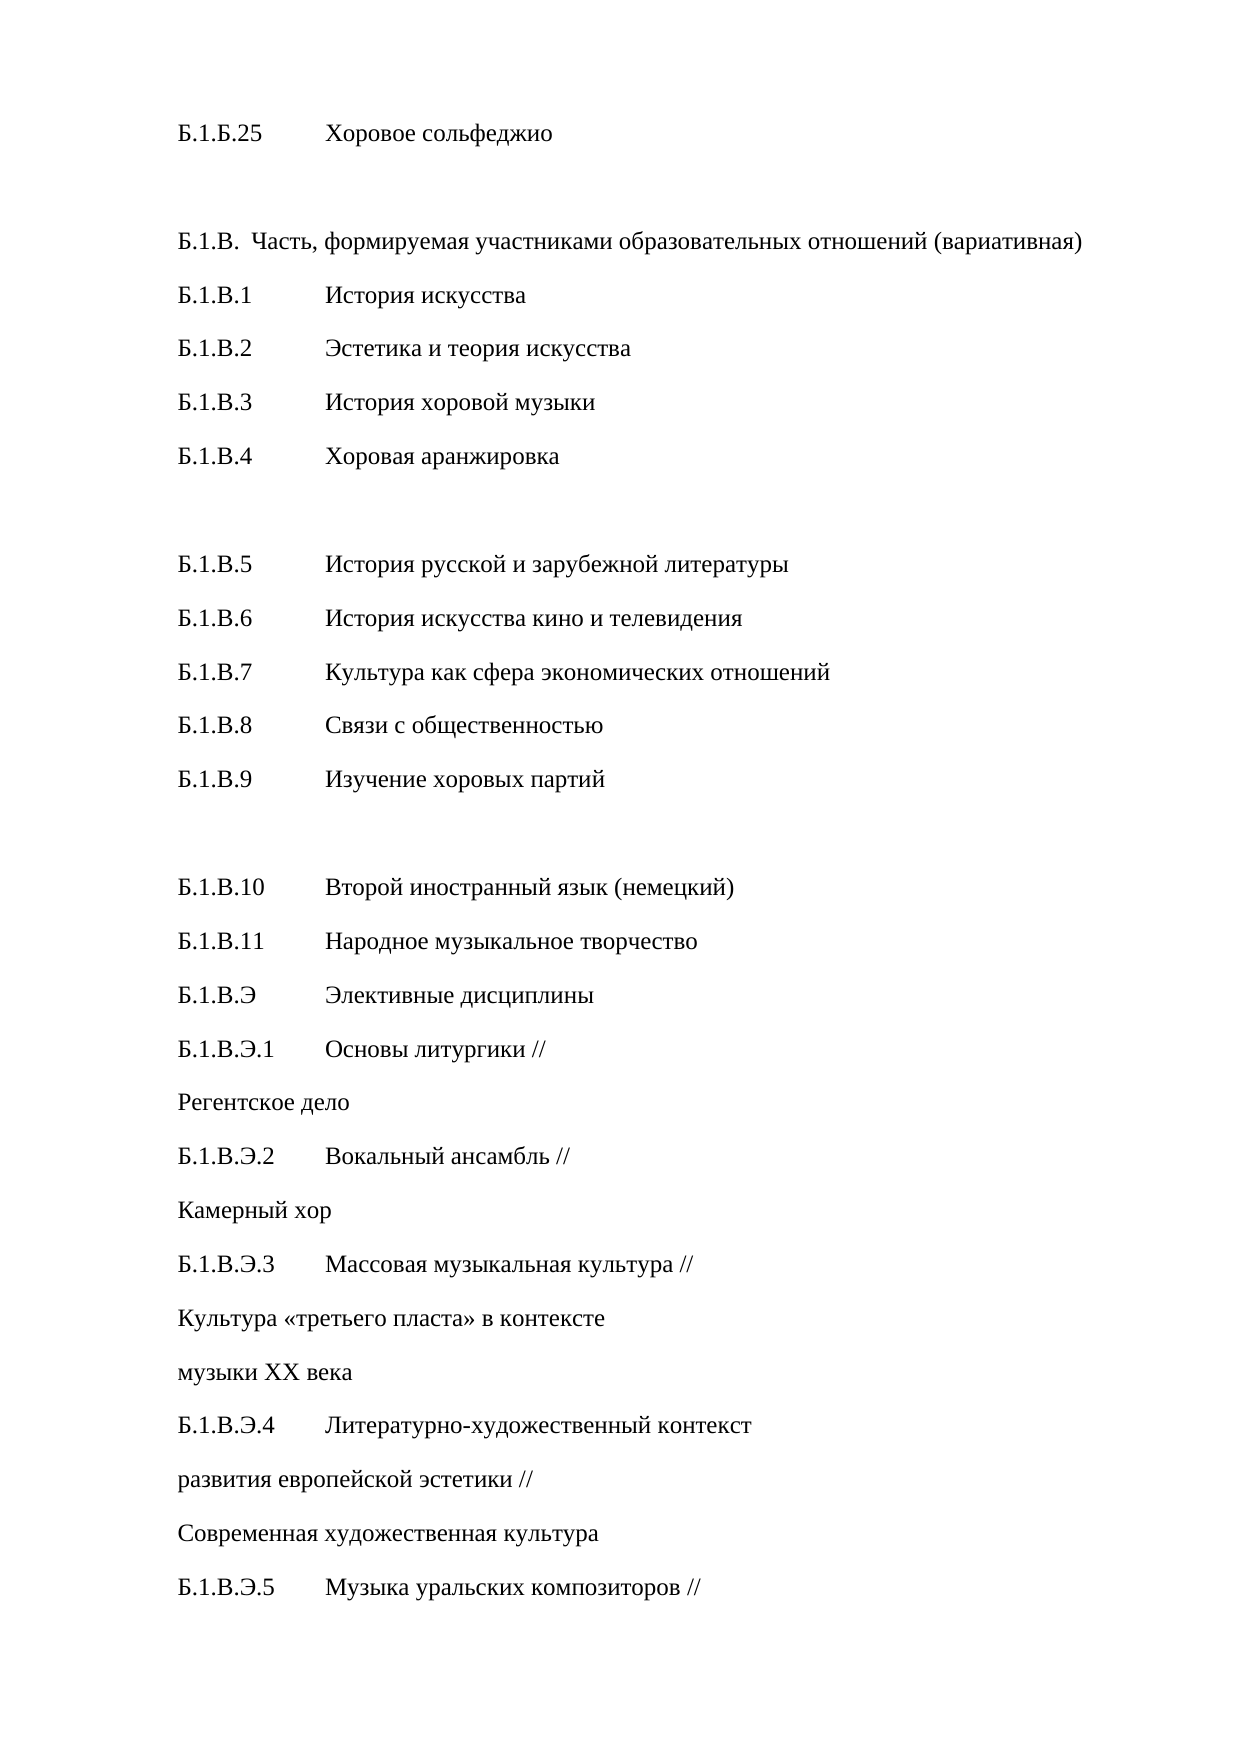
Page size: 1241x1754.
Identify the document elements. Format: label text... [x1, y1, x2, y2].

text Б.1.В.Э.3 Массовая музыкальная культура // [177, 1249, 1152, 1278]
text музыки XX века [177, 1357, 1152, 1386]
text Б.1.В.Э Элективные дисциплины [177, 980, 1152, 1008]
text Б.1.В.Э.5 Музыка уральских композиторов // [177, 1572, 1152, 1601]
text развития европейской эстетики // [177, 1464, 1152, 1493]
text Б.1.В. Часть, формируемая участниками образовательных отношений (вариативная) [177, 226, 1152, 254]
text Б.1.В.2 Эстетика и теория искусства [177, 333, 1152, 362]
text Б.1.В.11 Народное музыкальное творчество [177, 926, 1152, 955]
text Культура «третьего пласта» в контексте [177, 1303, 1152, 1332]
text Регентское дело [177, 1087, 1152, 1116]
text Б.1.Б.25 Хоровое сольфеджио [177, 118, 1152, 147]
text Б.1.В.7 Культура как сфера экономических отношений [177, 657, 1152, 685]
text Б.1.В.Э.2 Вокальный ансамбль // [177, 1141, 1152, 1170]
text Б.1.В.Э.4 Литературно-художественный контекст [177, 1411, 1152, 1439]
text Б.1.В.3 История хоровой музыки [177, 387, 1152, 416]
text Современная художественная культура [177, 1518, 1152, 1547]
text Б.1.В.4 Хоровая аранжировка [177, 441, 1152, 470]
text Камерный хор [177, 1195, 1152, 1224]
text Б.1.В.9 Изучение хоровых партий [177, 764, 1152, 793]
text Б.1.В.5 История русской и зарубежной литературы [177, 549, 1152, 578]
text Б.1.В.8 Связи с общественностью [177, 711, 1152, 739]
text Б.1.В.1 История искусства [177, 280, 1152, 308]
text Б.1.В.6 История искусства кино и телевидения [177, 603, 1152, 632]
text Б.1.В.10 Второй иностранный язык (немецкий) [177, 872, 1152, 901]
text Б.1.В.Э.1 Основы литургики // [177, 1034, 1152, 1062]
